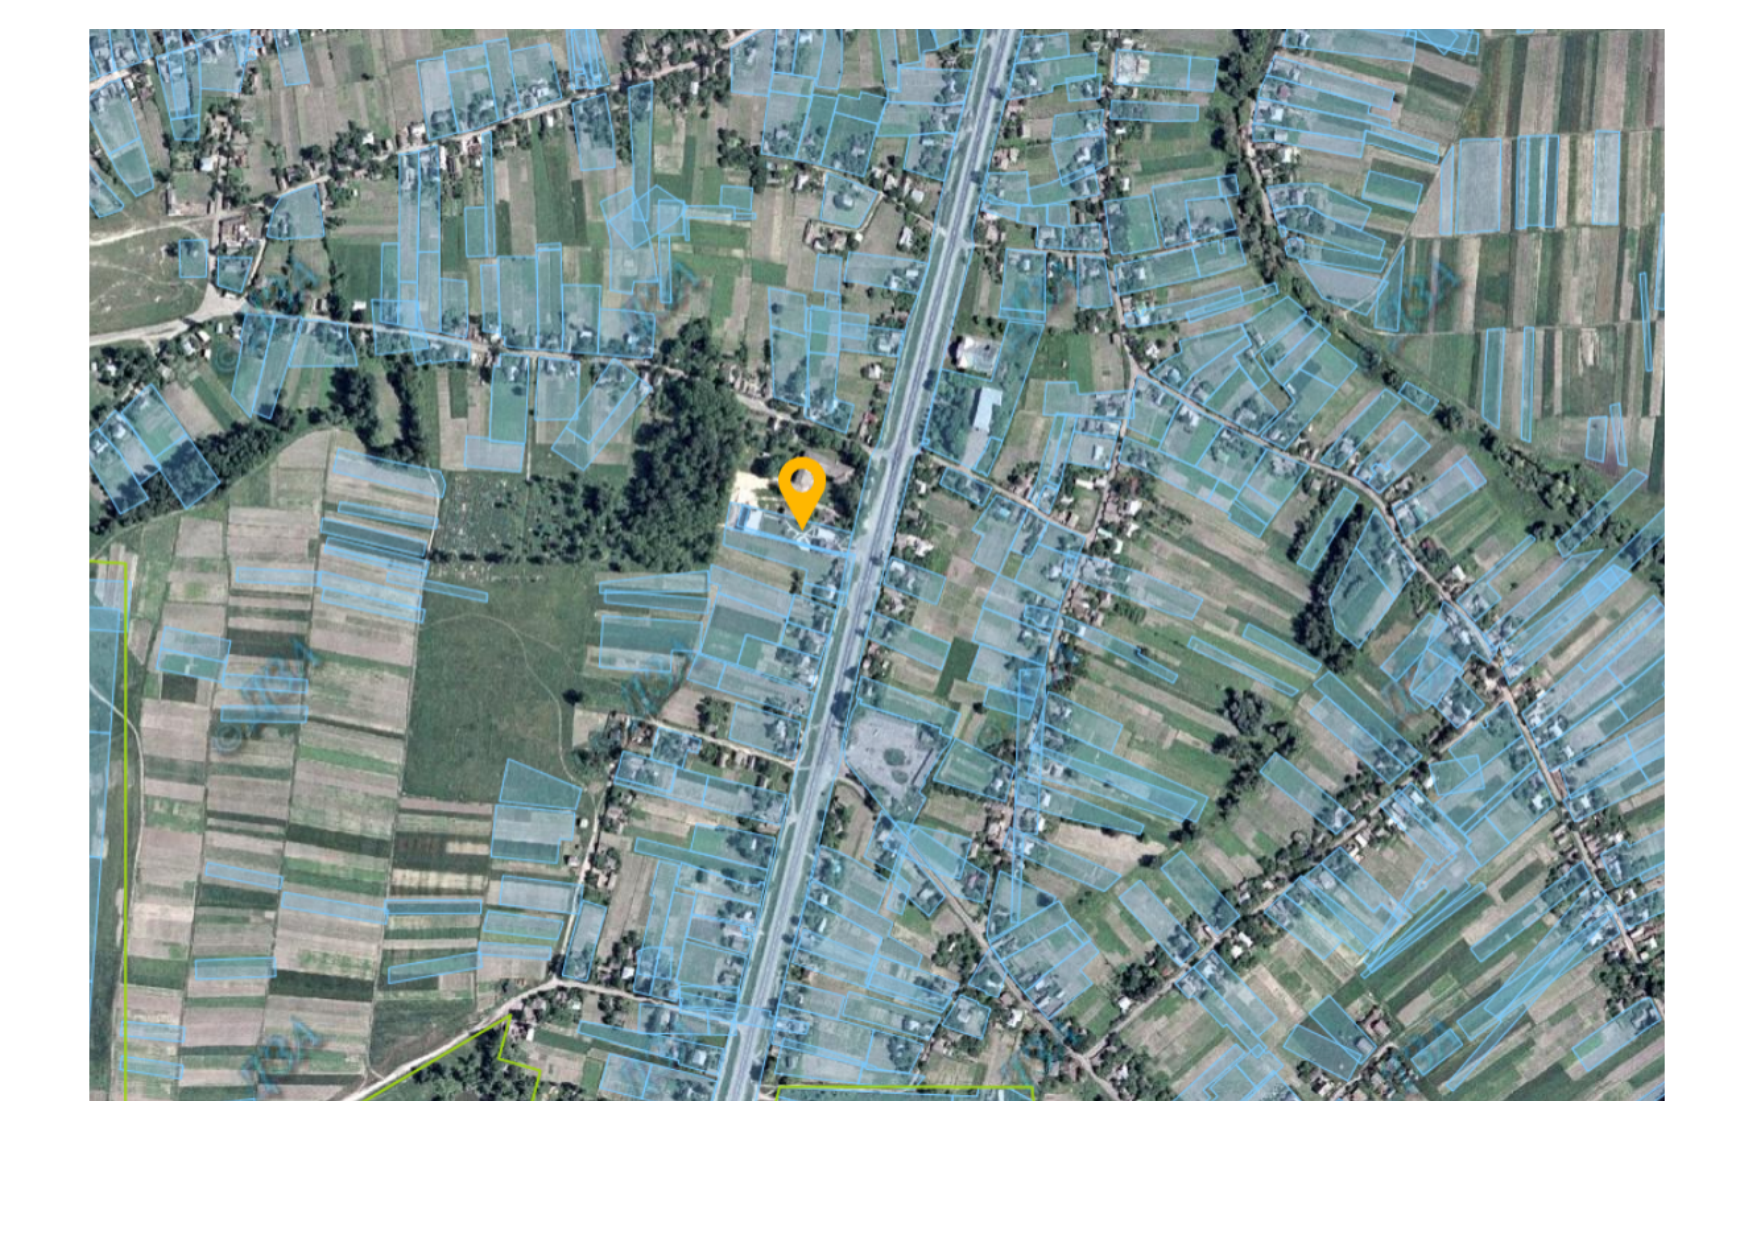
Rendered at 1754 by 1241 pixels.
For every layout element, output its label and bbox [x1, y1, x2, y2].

picture [89, 29, 1665, 1101]
